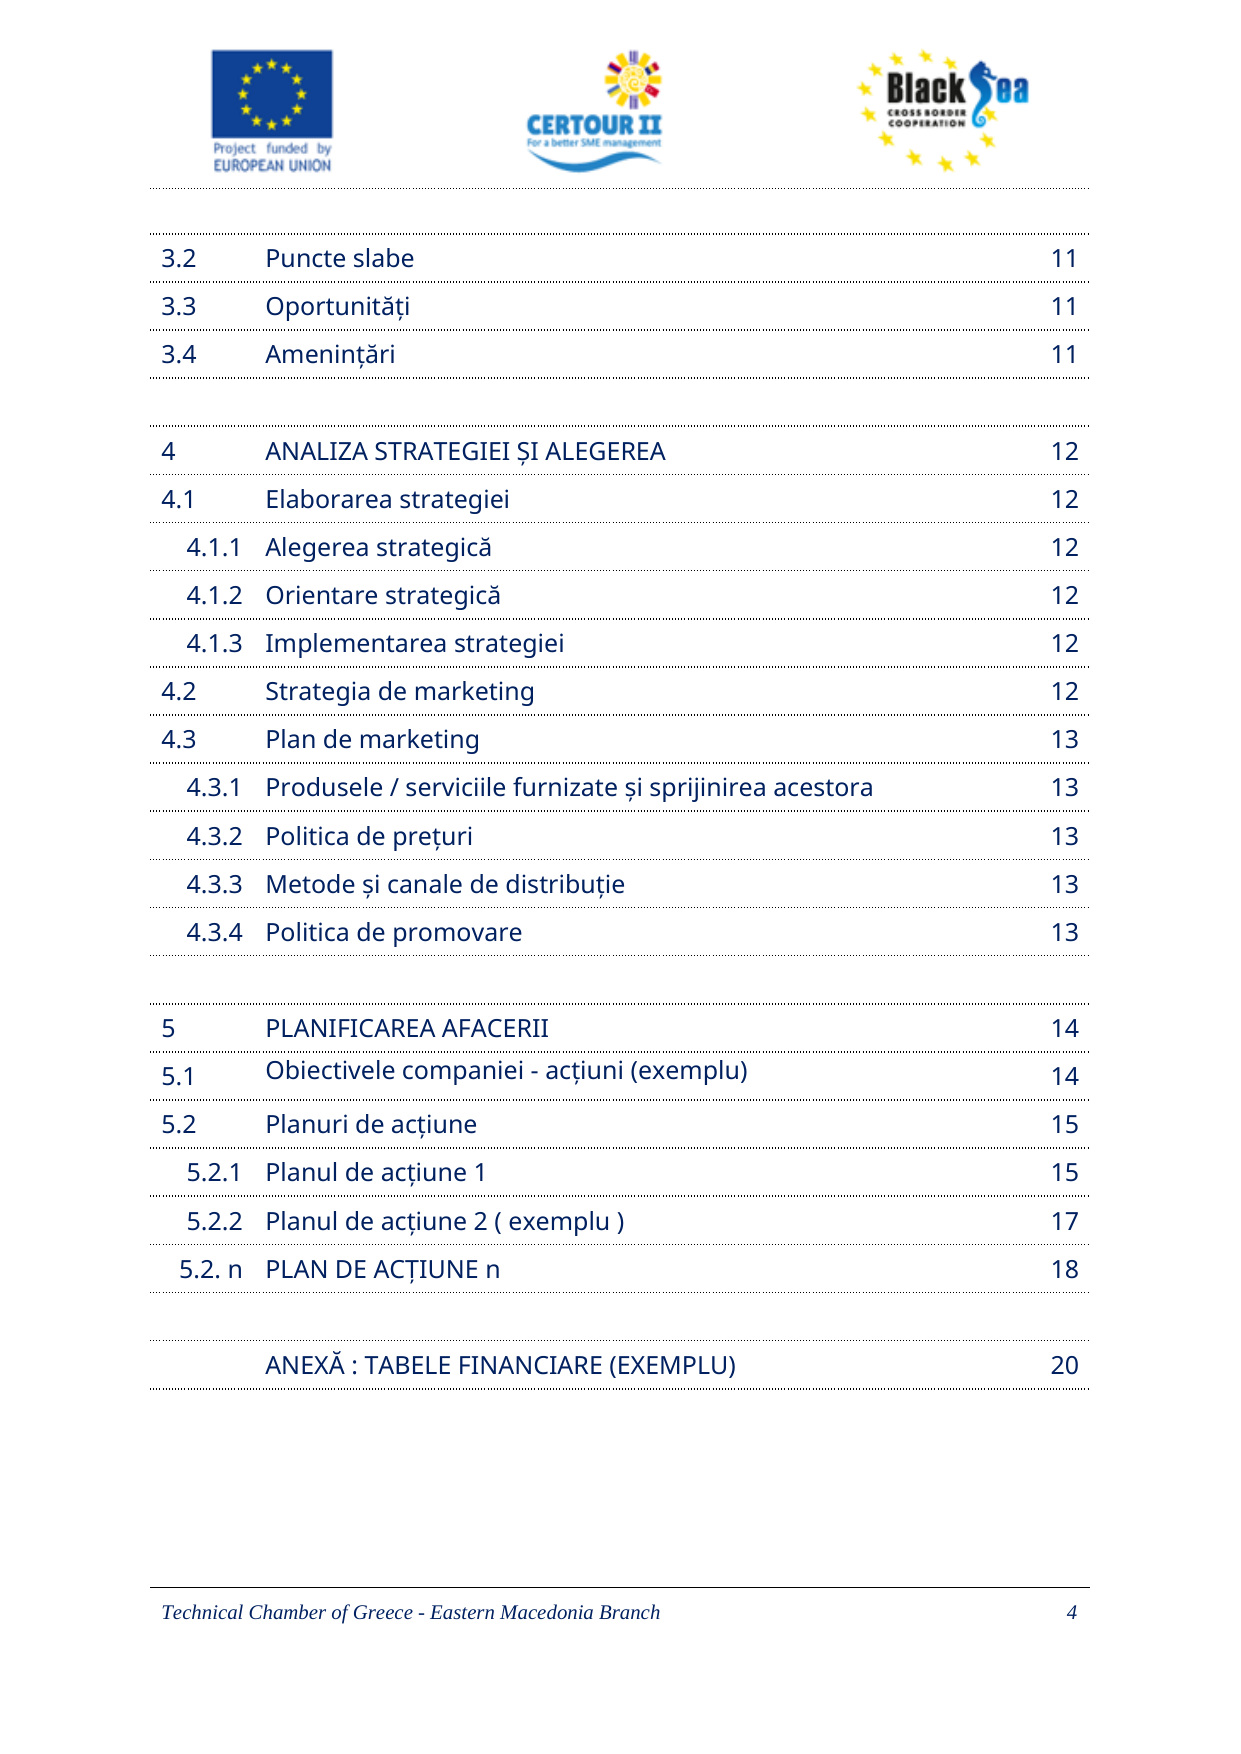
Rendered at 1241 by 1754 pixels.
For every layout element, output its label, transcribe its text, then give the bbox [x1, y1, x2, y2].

table_cell 12 [995, 666, 1090, 714]
table_cell [254, 377, 995, 425]
table_cell 11 [995, 233, 1090, 281]
table_cell 4.3 [150, 714, 254, 762]
table_cell Obiectivele companiei - acțiuni (exemplu) [254, 1051, 995, 1099]
table_cell 5.1 [150, 1051, 254, 1099]
table_cell Puncte slabe [254, 233, 995, 281]
table_cell 11 [995, 281, 1090, 329]
table_cell 3.2 [150, 233, 254, 281]
table_cell 4.1.1 [150, 522, 254, 570]
table_cell Planul de acțiune 1 [254, 1147, 995, 1195]
table_cell 13 [995, 810, 1090, 858]
table_cell Oportunități [254, 281, 995, 329]
table_cell 4.3.4 [150, 907, 254, 955]
table_cell Planul de acțiune 2 ( exemplu ) [254, 1195, 995, 1243]
table_cell Strategia de marketing [254, 666, 995, 714]
table_cell Metode și canale de distribuție [254, 859, 995, 907]
table_cell 5.2 [150, 1099, 254, 1147]
table_cell [995, 1292, 1090, 1340]
table_cell 18 [995, 1244, 1090, 1292]
table_cell 12 [995, 570, 1090, 618]
table_cell PLAN DE ACȚIUNE n [254, 1244, 995, 1292]
table_cell [150, 1340, 254, 1388]
table_cell 15 [995, 1099, 1090, 1147]
table_cell 5 [150, 1003, 254, 1051]
table_cell 12 [995, 618, 1090, 666]
table_cell 3.3 [150, 281, 254, 329]
table_cell Produsele / serviciile furnizate și sprijinirea acestora [254, 762, 995, 810]
table_cell 17 [995, 1195, 1090, 1243]
table_cell 12 [995, 474, 1090, 522]
table_cell [150, 377, 254, 425]
table_cell Amenințări [254, 329, 995, 377]
table_cell Elaborarea strategiei [254, 474, 995, 522]
table_cell 13 [995, 762, 1090, 810]
table_cell 4.3.2 [150, 810, 254, 858]
table_cell 5.2.2 [150, 1195, 254, 1243]
table_cell 3.4 [150, 329, 254, 377]
table_cell Planuri de acțiune [254, 1099, 995, 1147]
table_cell [150, 955, 254, 1003]
table_cell 13 [995, 714, 1090, 762]
table_cell 14 [995, 1003, 1090, 1051]
table_cell 5.2.1 [150, 1147, 254, 1195]
table_cell 11 [995, 188, 1090, 233]
table_cell Politica de prețuri [254, 810, 995, 858]
table_cell 4.1.3 [150, 618, 254, 666]
table_cell 4.1.2 [150, 570, 254, 618]
table_cell 5.2. n [150, 1244, 254, 1292]
table_cell 20 [995, 1340, 1090, 1388]
table_cell 4.3.1 [150, 762, 254, 810]
table_cell Orientare strategică [254, 570, 995, 618]
table_cell 4.3.3 [150, 859, 254, 907]
table_cell Politica de promovare [254, 907, 995, 955]
table_cell 11 [995, 329, 1090, 377]
table_cell 13 [995, 859, 1090, 907]
table_cell Alegerea strategică [254, 522, 995, 570]
table_cell 4 [150, 425, 254, 473]
table_cell [995, 955, 1090, 1003]
table_cell Puncte forte [254, 188, 995, 233]
table_cell [254, 1292, 995, 1340]
table_cell PLANIFICAREA AFACERII [254, 1003, 995, 1051]
table_cell [150, 1292, 254, 1340]
table_cell 3.1 [150, 188, 254, 233]
table_cell ANALIZA STRATEGIEI ȘI ALEGEREA [254, 425, 995, 473]
table_cell [254, 955, 995, 1003]
table_cell Implementarea strategiei [254, 618, 995, 666]
table_cell 4.2 [150, 666, 254, 714]
table_cell 15 [995, 1147, 1090, 1195]
table_cell 12 [995, 425, 1090, 473]
table_cell 12 [995, 522, 1090, 570]
table_cell 14 [995, 1051, 1090, 1099]
table_cell ANEXĂ : TABELE FINANCIARE (EXEMPLU) [254, 1340, 995, 1388]
table_cell 13 [995, 907, 1090, 955]
table_cell 4.1 [150, 474, 254, 522]
table_cell Plan de marketing [254, 714, 995, 762]
table_cell [995, 377, 1090, 425]
picture [150, 28, 1089, 188]
